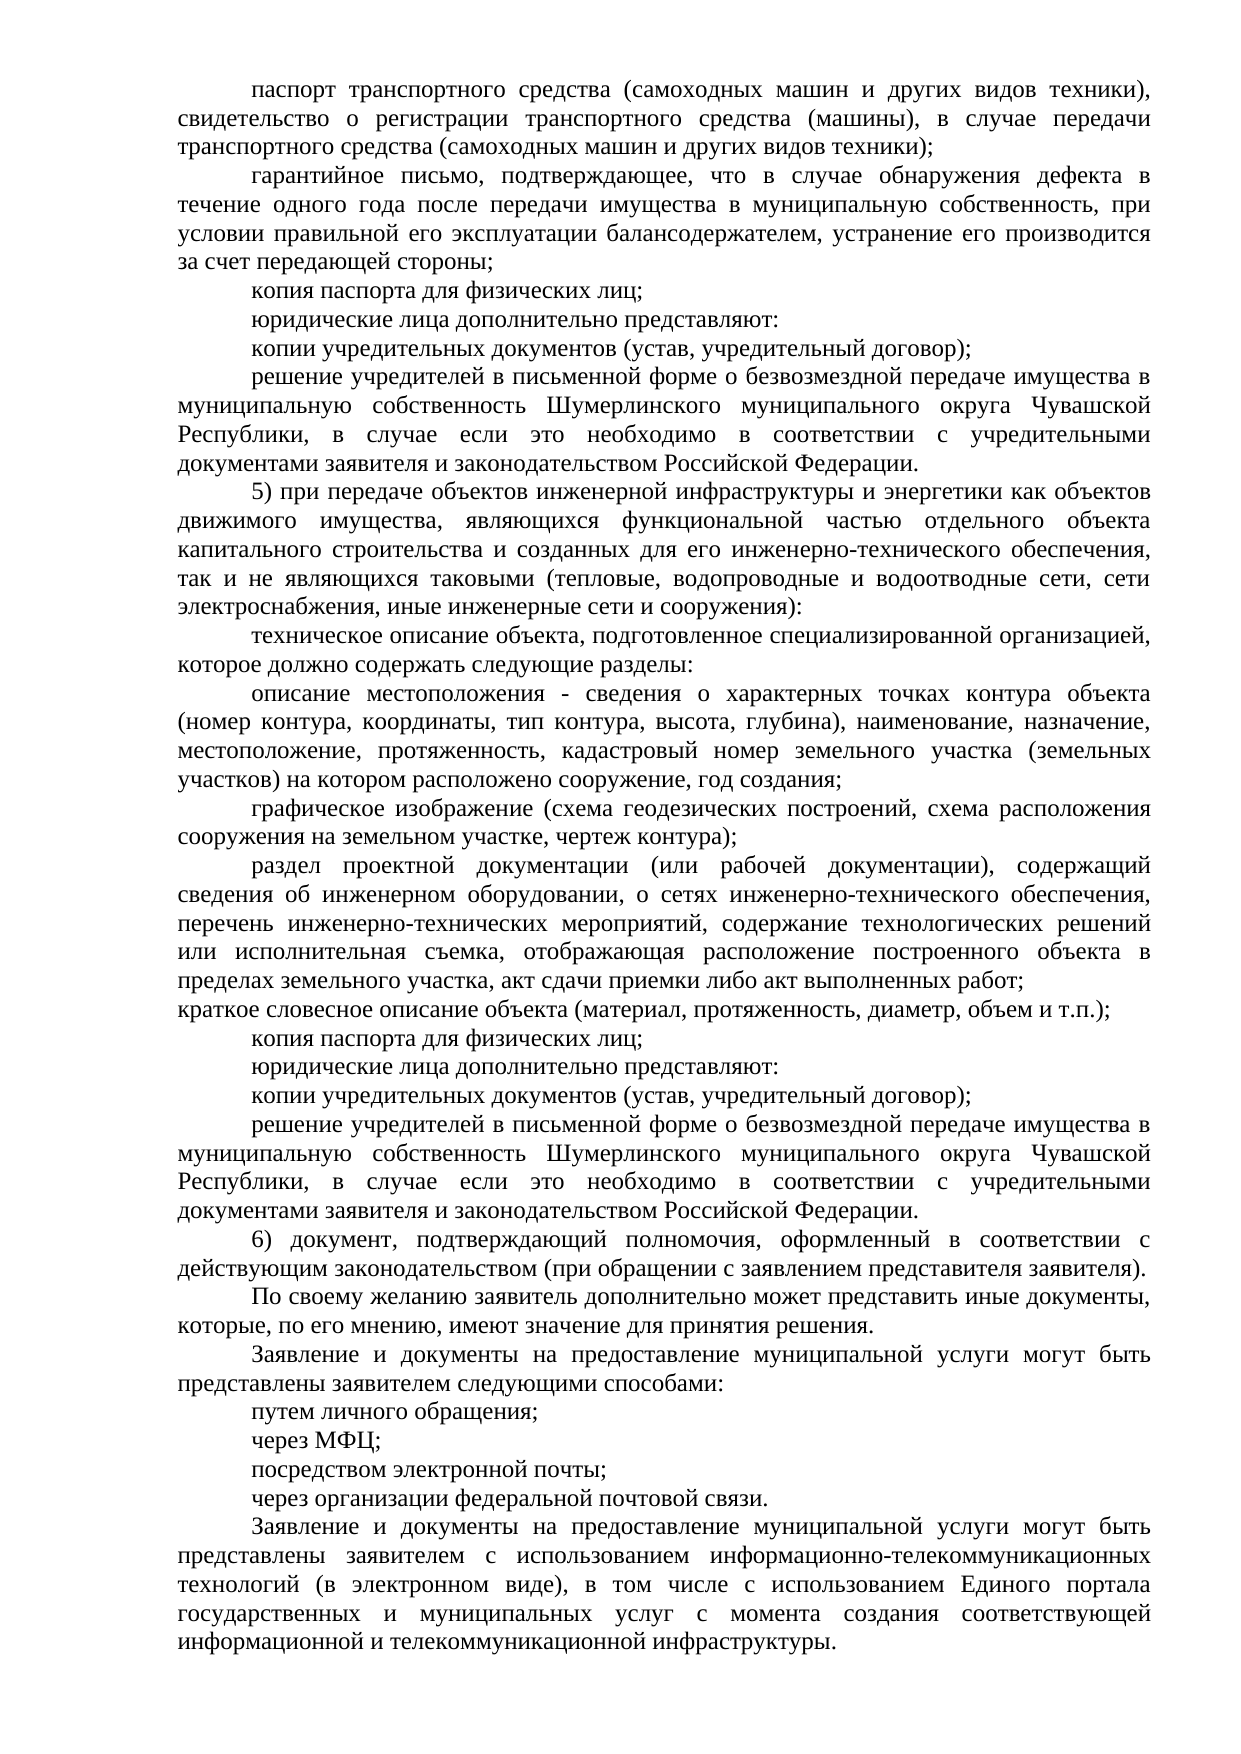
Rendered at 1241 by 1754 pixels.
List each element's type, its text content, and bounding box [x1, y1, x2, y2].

text 6) документ, подтверждающий полномочия, оформленный в соответствии с действующим законодательством (при обращении с заявлением представителя заявителя). [177, 1224, 1152, 1281]
text юридические лица дополнительно представляют: [177, 304, 1152, 333]
text копия паспорта для физических лиц; [177, 1023, 1152, 1051]
text паспорт транспортного средства (самоходных машин и других видов техники), свидетельство о регистрации транспортного средства (машины), в случае передачи транспортного средства (самоходных машин и других видов техники); [177, 74, 1152, 160]
text копия паспорта для физических лиц; [177, 275, 1152, 304]
text графическое изображение (схема геодезических построений, схема расположения сооружения на земельном участке, чертеж контура); [177, 793, 1152, 850]
text раздел проектной документации (или рабочей документации), содержащий сведения об инженерном оборудовании, о сетях инженерно-технического обеспечения, перечень инженерно-технических мероприятий, содержание технологических решений или исполнительная съемка, отображающая расположение построенного объекта в пределах земельного участка, акт сдачи приемки либо акт выполненных работ; [177, 850, 1152, 994]
text через МФЦ; [177, 1425, 1152, 1454]
text юридические лица дополнительно представляют: [177, 1051, 1152, 1080]
text краткое словесное описание объекта (материал, протяженность, диаметр, объем и т.п.); [177, 994, 1152, 1023]
text По своему желанию заявитель дополнительно может представить иные документы, которые, по его мнению, имеют значение для принятия решения. [177, 1281, 1152, 1339]
text путем личного обращения; [177, 1396, 1152, 1425]
text копии учредительных документов (устав, учредительный договор); [177, 333, 1152, 361]
text Заявление и документы на предоставление муниципальной услуги могут быть представлены заявителем с использованием информационно-телекоммуникационных технологий (в электронном виде), в том числе с использованием Единого портала государственных и муниципальных услуг с момента создания соответствующей информационной и телекоммуникационной инфраструктуры. [177, 1511, 1152, 1655]
text описание местоположения - сведения о характерных точках контура объекта (номер контура, координаты, тип контура, высота, глубина), наименование, назначение, местоположение, протяженность, кадастровый номер земельного участка (земельных участков) на котором расположено сооружение, год создания; [177, 678, 1152, 793]
text Заявление и документы на предоставление муниципальной услуги могут быть представлены заявителем следующими способами: [177, 1339, 1152, 1396]
text посредством электронной почты; [177, 1454, 1152, 1483]
text гарантийное письмо, подтверждающее, что в случае обнаружения дефекта в течение одного года после передачи имущества в муниципальную собственность, при условии правильной его эксплуатации балансодержателем, устранение его производится за счет передающей стороны; [177, 160, 1152, 275]
text через организации федеральной почтовой связи. [177, 1483, 1152, 1511]
text решение учредителей в письменной форме о безвозмездной передаче имущества в муниципальную собственность Шумерлинского муниципального округа Чувашской Республики, в случае если это необходимо в соответствии с учредительными документами заявителя и законодательством Российской Федерации. [177, 361, 1152, 476]
text техническое описание объекта, подготовленное специализированной организацией, которое должно содержать следующие разделы: [177, 620, 1152, 678]
text решение учредителей в письменной форме о безвозмездной передаче имущества в муниципальную собственность Шумерлинского муниципального округа Чувашской Республики, в случае если это необходимо в соответствии с учредительными документами заявителя и законодательством Российской Федерации. [177, 1109, 1152, 1224]
text копии учредительных документов (устав, учредительный договор); [177, 1080, 1152, 1109]
text 5) при передаче объектов инженерной инфраструктуры и энергетики как объектов движимого имущества, являющихся функциональной частью отдельного объекта капитального строительства и созданных для его инженерно-технического обеспечения, так и не являющихся таковыми (тепловые, водопроводные и водоотводные сети, сети электроснабжения, иные инженерные сети и сооружения): [177, 476, 1152, 620]
